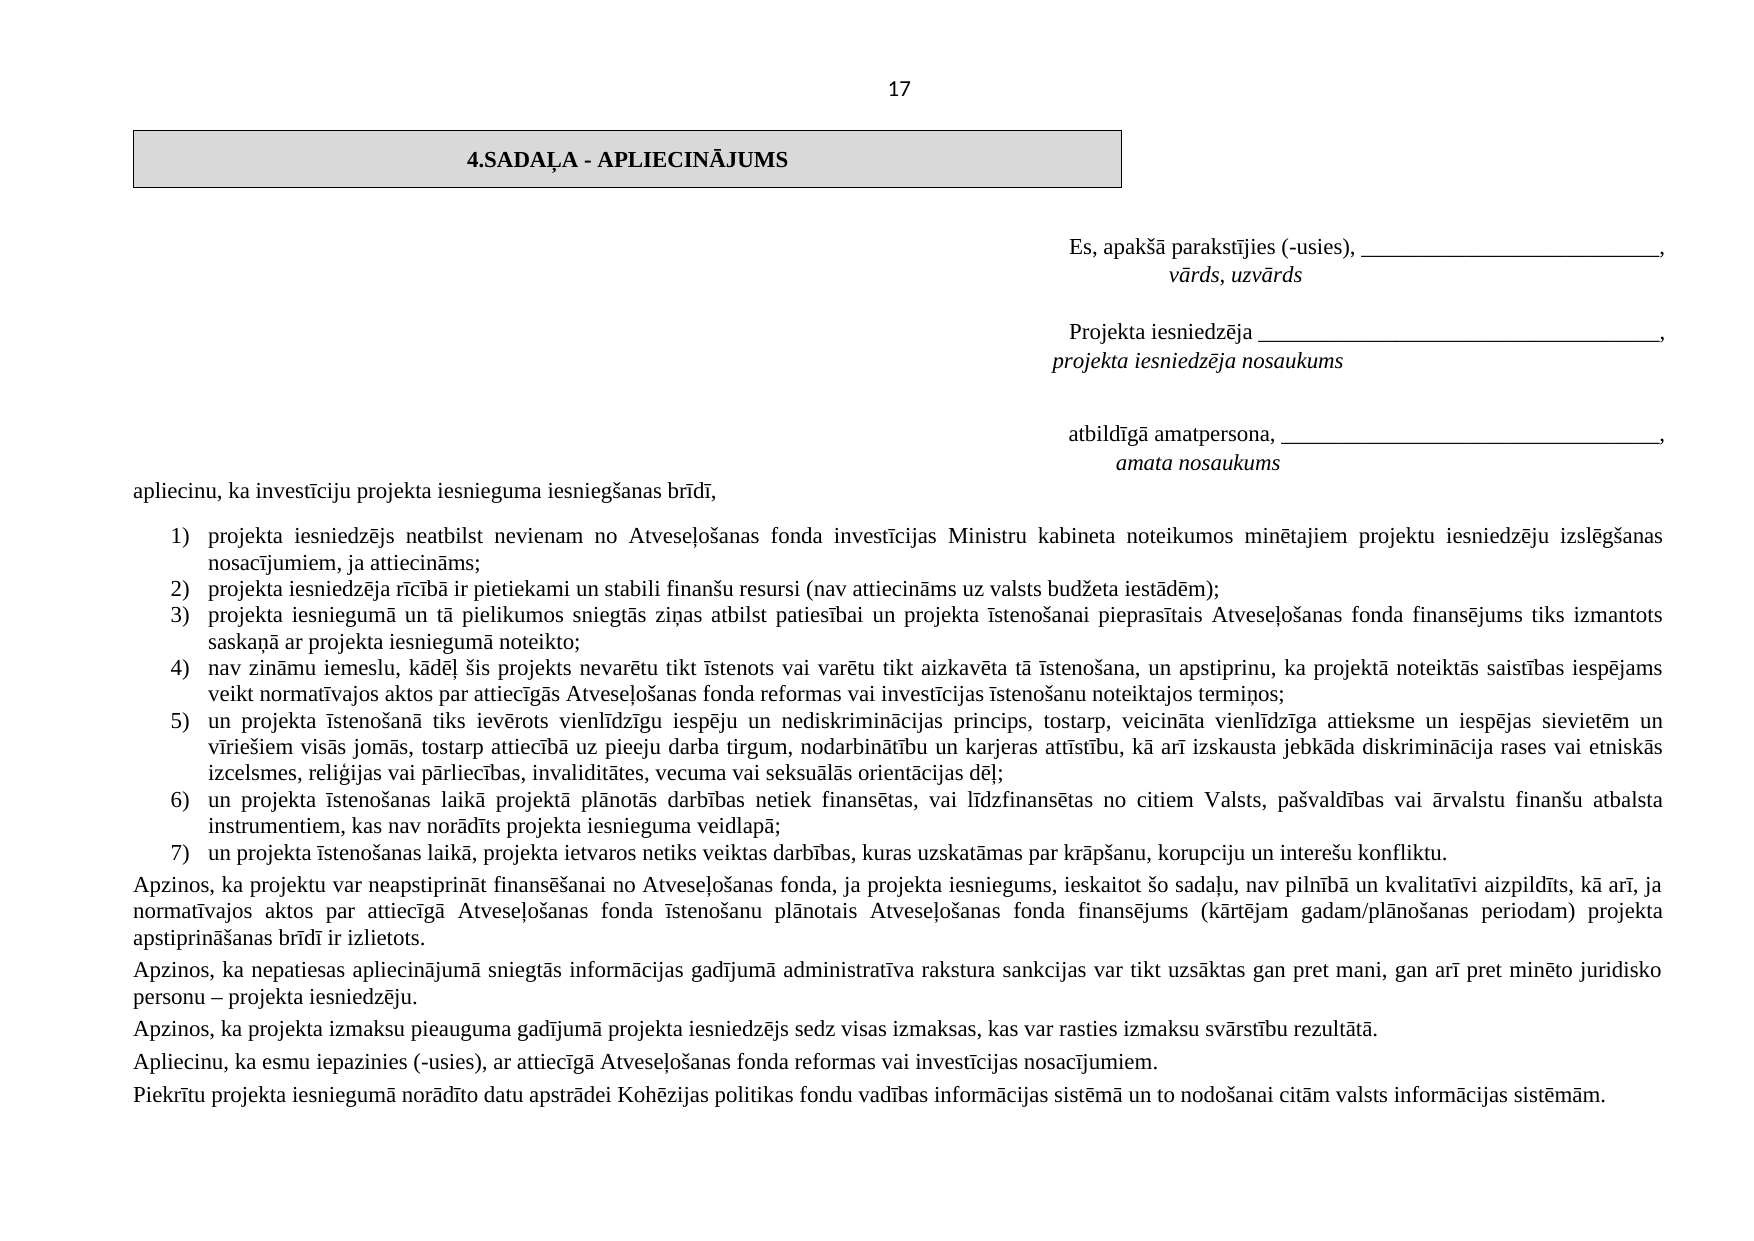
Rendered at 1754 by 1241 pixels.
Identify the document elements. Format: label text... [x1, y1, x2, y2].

table_header 4.SADAĻA - APLIECINĀJUMS [134, 131, 1121, 187]
text Es, apakšā parakstījies (-usies), __________________________, [133, 233, 1665, 259]
list nav zināmu iemeslu, kādēļ šis projekts nevarētu tikt īstenots vai varētu tikt aizkavēta tā īstenošana, un apstiprinu, ka projektā noteiktās saistības iespējams veikt normatīvajos aktos par attiecīgās Atveseļošanas fonda reformas vai investīcijas īstenošanu noteiktajos termiņos; [170, 654, 1665, 707]
text Projekta iesniedzēja ___________________________________, [133, 318, 1665, 345]
text vārds, uzvārds [733, 261, 1665, 288]
text Apzinos, ka projektu var neapstiprināt finansēšanai no Atveseļošanas fonda, ja projekta iesniegums, ieskaitot šo sadaļu, nav pilnībā un kvalitatīvi aizpildīts, kā arī, ja normatīvajos aktos par attiecīgā Atveseļošanas fonda īstenošanu plānotais Atveseļošanas fonda finansējums (kārtējam gadam/plānošanas periodam) projekta apstiprināšanas brīdī ir izlietots. [133, 871, 1665, 950]
list projekta iesniegumā un tā pielikumos sniegtās ziņas atbilst patiesībai un projekta īstenošanai pieprasītais Atveseļošanas fonda finansējums tiks izmantots saskaņā ar projekta iesniegumā noteikto; [170, 601, 1665, 654]
text projekta iesniedzēja nosaukums [658, 347, 1665, 373]
list un projekta īstenošanas laikā projektā plānotās darbības netiek finansētas, vai līdzfinansētas no citiem Valsts, pašvaldības vai ārvalstu finanšu atbalsta instrumentiem, kas nav norādīts projekta iesnieguma veidlapā; [170, 786, 1665, 838]
list un projekta īstenošanas laikā, projekta ietvaros netiks veiktas darbības, kuras uzskatāmas par krāpšanu, korupciju un interešu konfliktu. [170, 838, 1665, 865]
list projekta iesniedzēja rīcībā ir pietiekami un stabili finanšu resursi (nav attiecināms uz valsts budžeta iestādēm); [170, 575, 1665, 601]
list projekta iesniedzējs neatbilst nevienam no Atveseļošanas fonda investīcijas Ministru kabineta noteikumos minētajiem projektu iesniedzēju izslēgšanas nosacījumiem, ja attiecināms; [170, 522, 1665, 575]
text atbildīgā amatpersona, _________________________________, [133, 420, 1665, 447]
text Apzinos, ka projekta izmaksu pieauguma gadījumā projekta iesniedzējs sedz visas izmaksas, kas var rasties izmaksu svārstību rezultātā. [133, 1015, 1665, 1042]
text Piekrītu projekta iesniegumā norādīto datu apstrādei Kohēzijas politikas fondu vadības informācijas sistēmā un to nodošanai citām valsts informācijas sistēmām. [133, 1081, 1665, 1107]
text apliecinu, ka investīciju projekta iesnieguma iesniegšanas brīdī, [133, 477, 1665, 503]
list un projekta īstenošanā tiks ievērots vienlīdzīgu iespēju un nediskriminācijas princips, tostarp, veicināta vienlīdzīga attieksme un iespējas sievietēm un vīriešiem visās jomās, tostarp attiecībā uz pieeju darba tirgum, nodarbinātību un karjeras attīstību, kā arī izskausta jebkāda diskriminācija rases vai etniskās izcelsmes, reliģijas vai pārliecības, invaliditātes, vecuma vai seksuālās orientācijas dēļ; [170, 707, 1665, 786]
text Apliecinu, ka esmu iepazinies (-usies), ar attiecīgā Atveseļošanas fonda reformas vai investīcijas nosacījumiem. [133, 1048, 1665, 1074]
text amata nosaukums [658, 449, 1665, 475]
text Apzinos, ka nepatiesas apliecinājumā sniegtās informācijas gadījumā administratīva rakstura sankcijas var tikt uzsāktas gan pret mani, gan arī pret minēto juridisko personu – projekta iesniedzēju. [133, 956, 1665, 1009]
